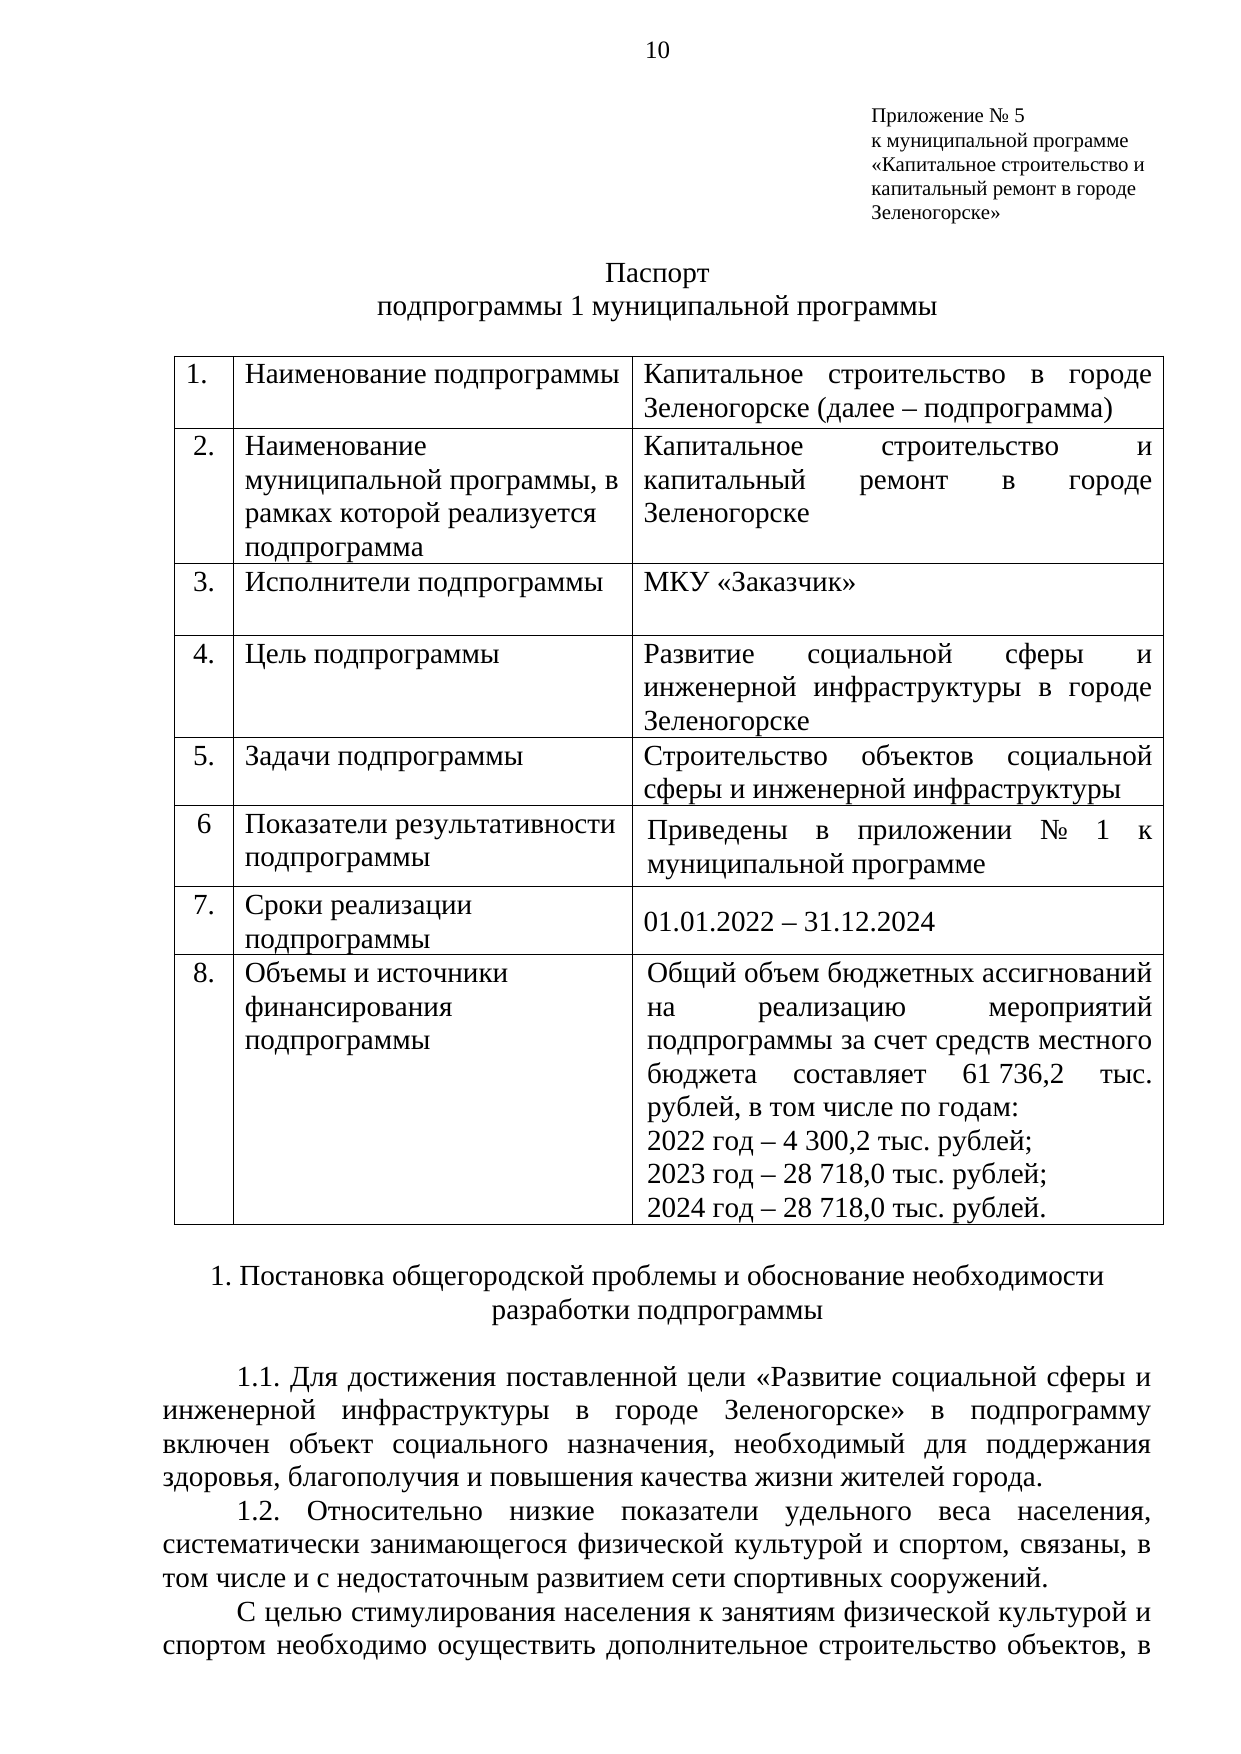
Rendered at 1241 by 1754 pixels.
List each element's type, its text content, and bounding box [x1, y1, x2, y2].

table_header 1. [175, 357, 233, 427]
text к муниципальной программе [871, 127, 1152, 152]
table_cell Показатели результативности подпрограммы [234, 806, 632, 886]
table_cell 5. [175, 738, 233, 805]
text 1.1. Для достижения поставленной цели «Развитие социальной сферы и инженерной инфраструктуры в городе Зеленогорске» в подпрограмму включен объект социального назначения, необходимый для поддержания здоровья, благополучия и повышения качества жизни жителей города. [162, 1359, 1152, 1493]
text подпрограммы 1 муниципальной программы [162, 288, 1152, 322]
table_cell Задачи подпрограммы [234, 738, 632, 805]
table_cell 3. [175, 564, 233, 635]
table_cell Капитальное строительство и капитальный ремонт в городе Зеленогорске [633, 429, 1163, 563]
text 1.2. Относительно низкие показатели удельного веса населения, систематически занимающегося физической культурой и спортом, связаны, в том числе и с недостаточным развитием сети спортивных сооружений. [162, 1493, 1152, 1594]
table_cell Общий объем бюджетных ассигнований на реализацию мероприятий подпрограммы за счет средств местного бюджета составляет 61 736,2 тыс. рублей, в том числе по годам: 2022 год – 4 300,2 тыс. рублей; 2023 год – 28 718,0 тыс. рублей; 2024 год – 28 718,0 тыс. рублей. [633, 955, 1163, 1224]
table_header Капитальное строительство в городе Зеленогорске (далее – подпрограмма) [633, 357, 1163, 427]
table_header Наименование подпрограммы [234, 357, 632, 427]
text Паспорт [162, 255, 1152, 288]
table_cell 4. [175, 636, 233, 737]
table_cell Приведены в приложении № 1 к муниципальной программе [633, 806, 1163, 886]
table_cell 7. [175, 887, 233, 954]
table_cell Сроки реализации подпрограммы [234, 887, 632, 954]
table_cell 2. [175, 429, 233, 563]
table_cell Строительство объектов социальной сферы и инженерной инфраструктуры [633, 738, 1163, 805]
table_cell Исполнители подпрограммы [234, 564, 632, 635]
text 1. Постановка общегородской проблемы и обоснование необходимости разработки подпрограммы [162, 1258, 1152, 1325]
table_cell Цель подпрограммы [234, 636, 632, 737]
table_cell 6 [175, 806, 233, 886]
table_cell Развитие социальной сферы и инженерной инфраструктуры в городе Зеленогорске [633, 636, 1163, 737]
text «Капитальное строительство и капитальный ремонт в городе Зеленогорске» [871, 152, 1152, 224]
table_cell МКУ «Заказчик» [633, 564, 1163, 635]
text Приложение № 5 [871, 103, 1152, 127]
table_cell 8. [175, 955, 233, 1224]
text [162, 1594, 1152, 1661]
table_cell Объемы и источники финансирования подпрограммы [234, 955, 632, 1224]
table_cell Наименование муниципальной программы, в рамках которой реализуется подпрограмма [234, 429, 632, 563]
table_cell 01.01.2022 – 31.12.2024 [633, 887, 1163, 954]
